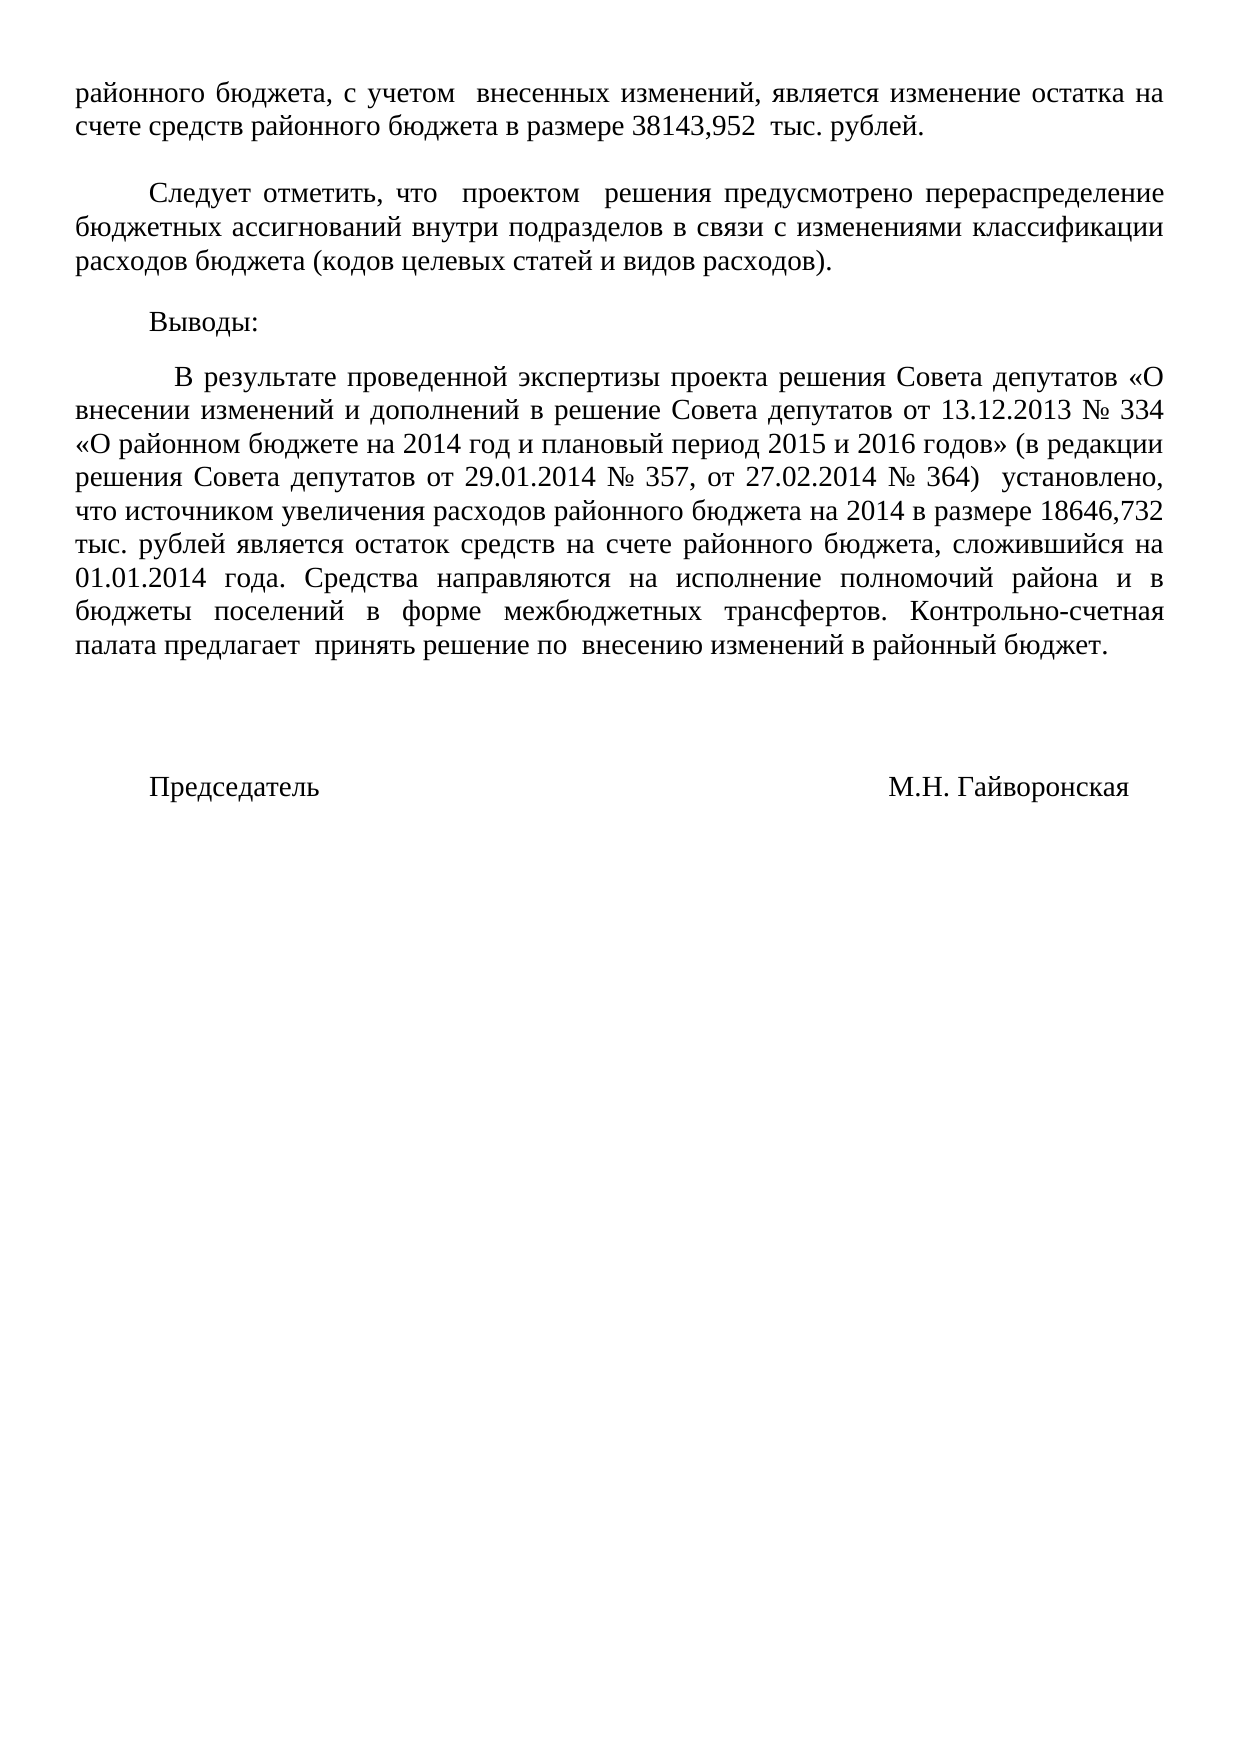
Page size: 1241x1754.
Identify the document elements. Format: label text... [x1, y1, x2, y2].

text Выводы: [75, 304, 1165, 338]
text Следует отметить, что проектом решения предусмотрено перераспределение бюджетных ассигнований внутри подразделов в связи с изменениями классификации расходов бюджета (кодов целевых статей и видов расходов). [75, 176, 1165, 276]
text Председатель М.Н. Гайворонская [75, 769, 1165, 803]
text В результате проведенной экспертизы проекта решения Совета депутатов «О внесении изменений и дополнений в решение Совета депутатов от 13.12.2013 № 334 «О районном бюджете на 2014 год и плановый период 2015 и 2016 годов» (в редакции решения Совета депутатов от 29.01.2014 № 357, от 27.02.2014 № 364) установлено, что источником увеличения расходов районного бюджета на 2014 в размере 18646,732 тыс. рублей является остаток средств на счете районного бюджета, сложившийся на 01.01.2014 года. Средства направляются на исполнение полномочий района и в бюджеты поселений в форме межбюджетных трансфертов. Контрольно-счетная палата предлагает принять решение по внесению изменений в районный бюджет. [75, 359, 1165, 661]
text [75, 75, 1165, 142]
